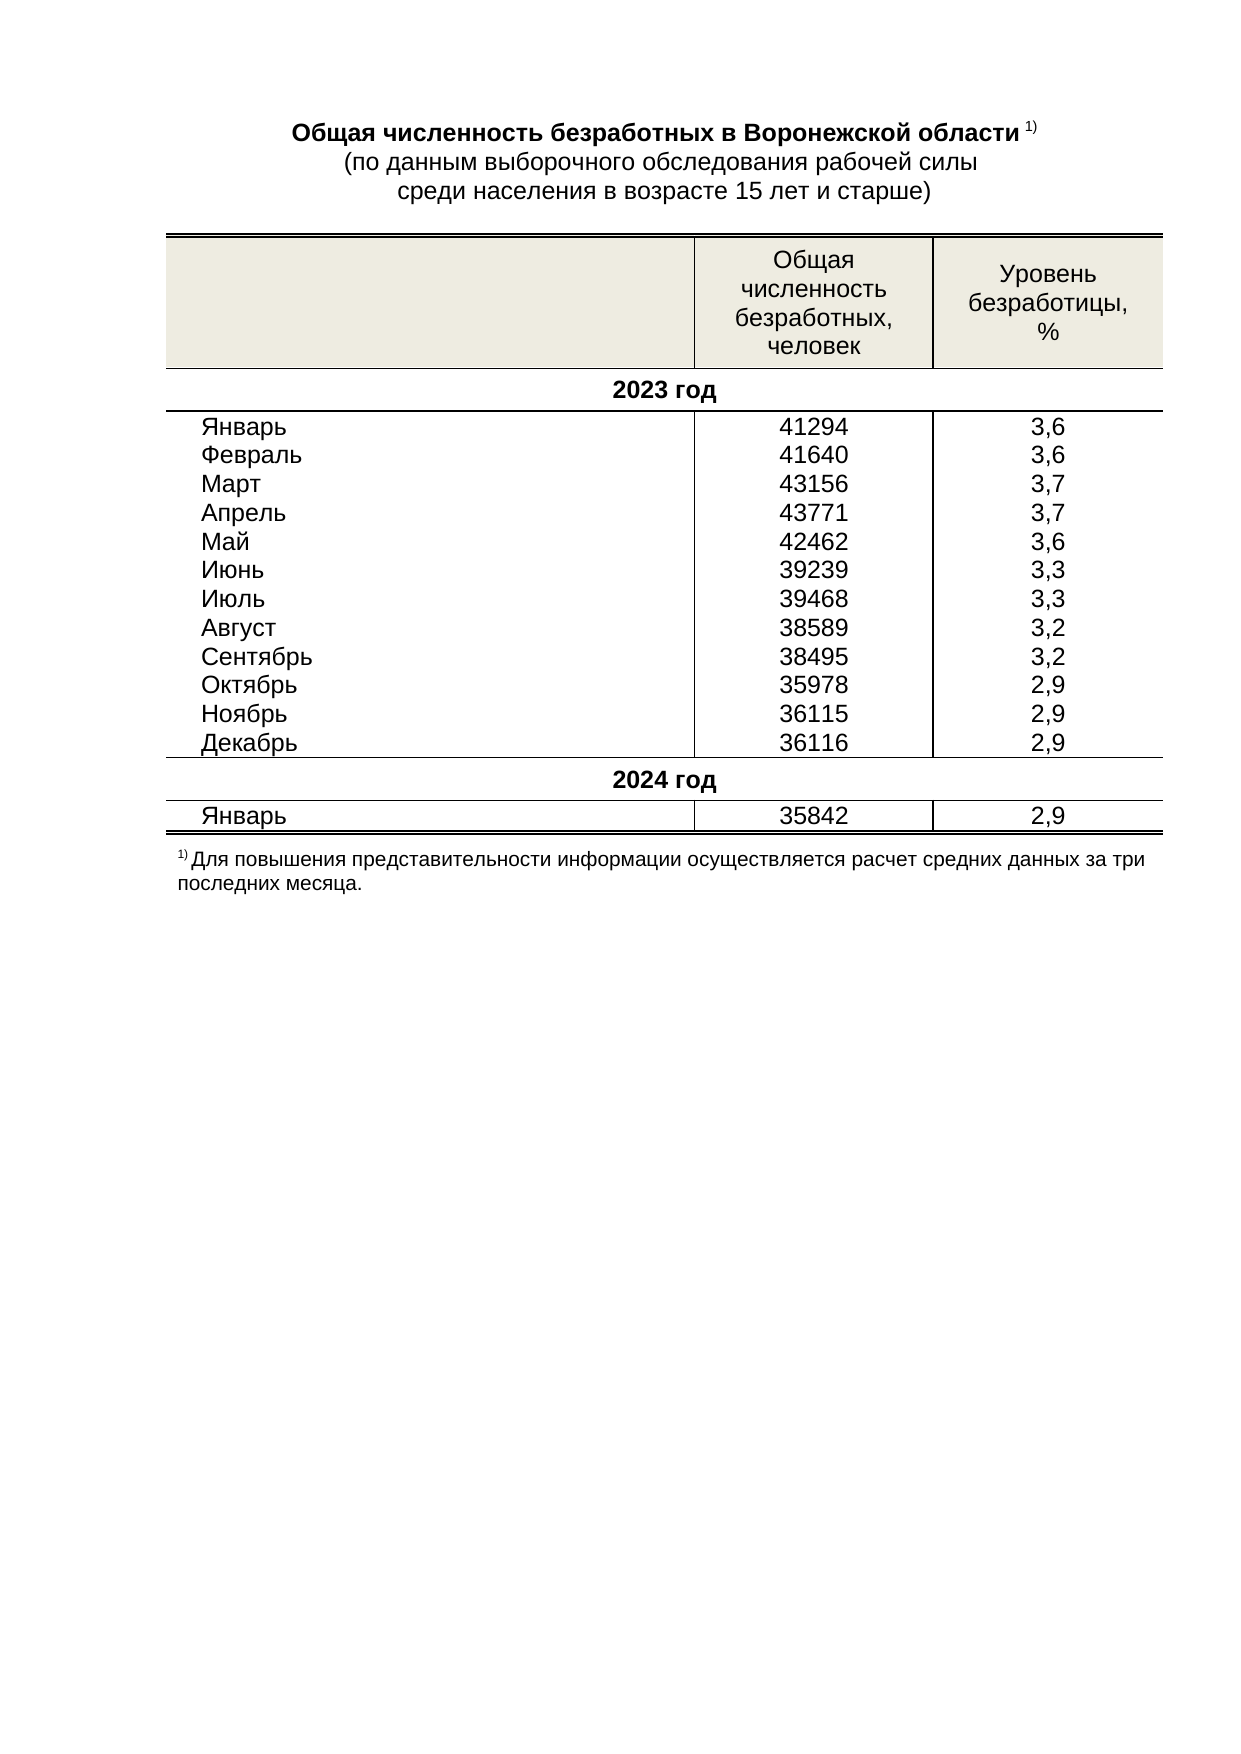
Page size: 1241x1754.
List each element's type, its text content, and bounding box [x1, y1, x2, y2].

table_cell Январь [166, 801, 694, 830]
table_cell 3,7 [934, 469, 1163, 498]
table_cell 2024 год [166, 758, 1163, 799]
table_cell 43771 [695, 498, 932, 527]
table_cell Декабрь [166, 728, 694, 757]
table_cell Июль [166, 584, 694, 613]
table_cell 3,2 [934, 613, 1163, 642]
table_cell 2,9 [934, 671, 1163, 699]
table_cell Июнь [166, 556, 694, 584]
table_cell 39239 [695, 556, 932, 584]
table_header [166, 238, 694, 367]
table_cell 3,2 [934, 642, 1163, 671]
table_header Уровень безработицы, % [934, 238, 1163, 367]
text Общая численность безработных в Воронежской области 1) (по данным выборочного обследования рабочей силы среди населения в возрасте 15 лет и старше) [177, 118, 1152, 204]
table_cell 41294 [695, 412, 932, 441]
table_header Общая численность безработных, человек [695, 238, 932, 367]
table_cell 3,6 [934, 527, 1163, 556]
table_cell 35842 [695, 801, 932, 830]
table_cell Февраль [166, 441, 694, 469]
text 1) Для повышения представительности информации осуществляется расчет средних данных за три последних месяца. [177, 847, 1152, 895]
table_cell Октябрь [166, 671, 694, 699]
table_cell Апрель [166, 498, 694, 527]
table_cell 3,6 [934, 412, 1163, 441]
table_cell 38589 [695, 613, 932, 642]
table_cell 41640 [695, 441, 932, 469]
table_cell Ноябрь [166, 699, 694, 728]
table_cell Май [166, 527, 694, 556]
table_cell 2,9 [934, 728, 1163, 757]
table_cell Март [166, 469, 694, 498]
table_cell 3,7 [934, 498, 1163, 527]
table_cell Август [166, 613, 694, 642]
table_cell 2,9 [934, 699, 1163, 728]
table_cell 39468 [695, 584, 932, 613]
table_cell 42462 [695, 527, 932, 556]
table_cell Сентябрь [166, 642, 694, 671]
table_cell 2,9 [934, 801, 1163, 830]
table_cell Январь [166, 412, 694, 441]
table_cell 38495 [695, 642, 932, 671]
table_cell 3,3 [934, 556, 1163, 584]
table_cell 35978 [695, 671, 932, 699]
table_cell 2023 год [166, 369, 1163, 410]
table_cell 36115 [695, 699, 932, 728]
table_cell 36116 [695, 728, 932, 757]
table_cell 43156 [695, 469, 932, 498]
table_cell 3,6 [934, 441, 1163, 469]
table_cell 3,3 [934, 584, 1163, 613]
